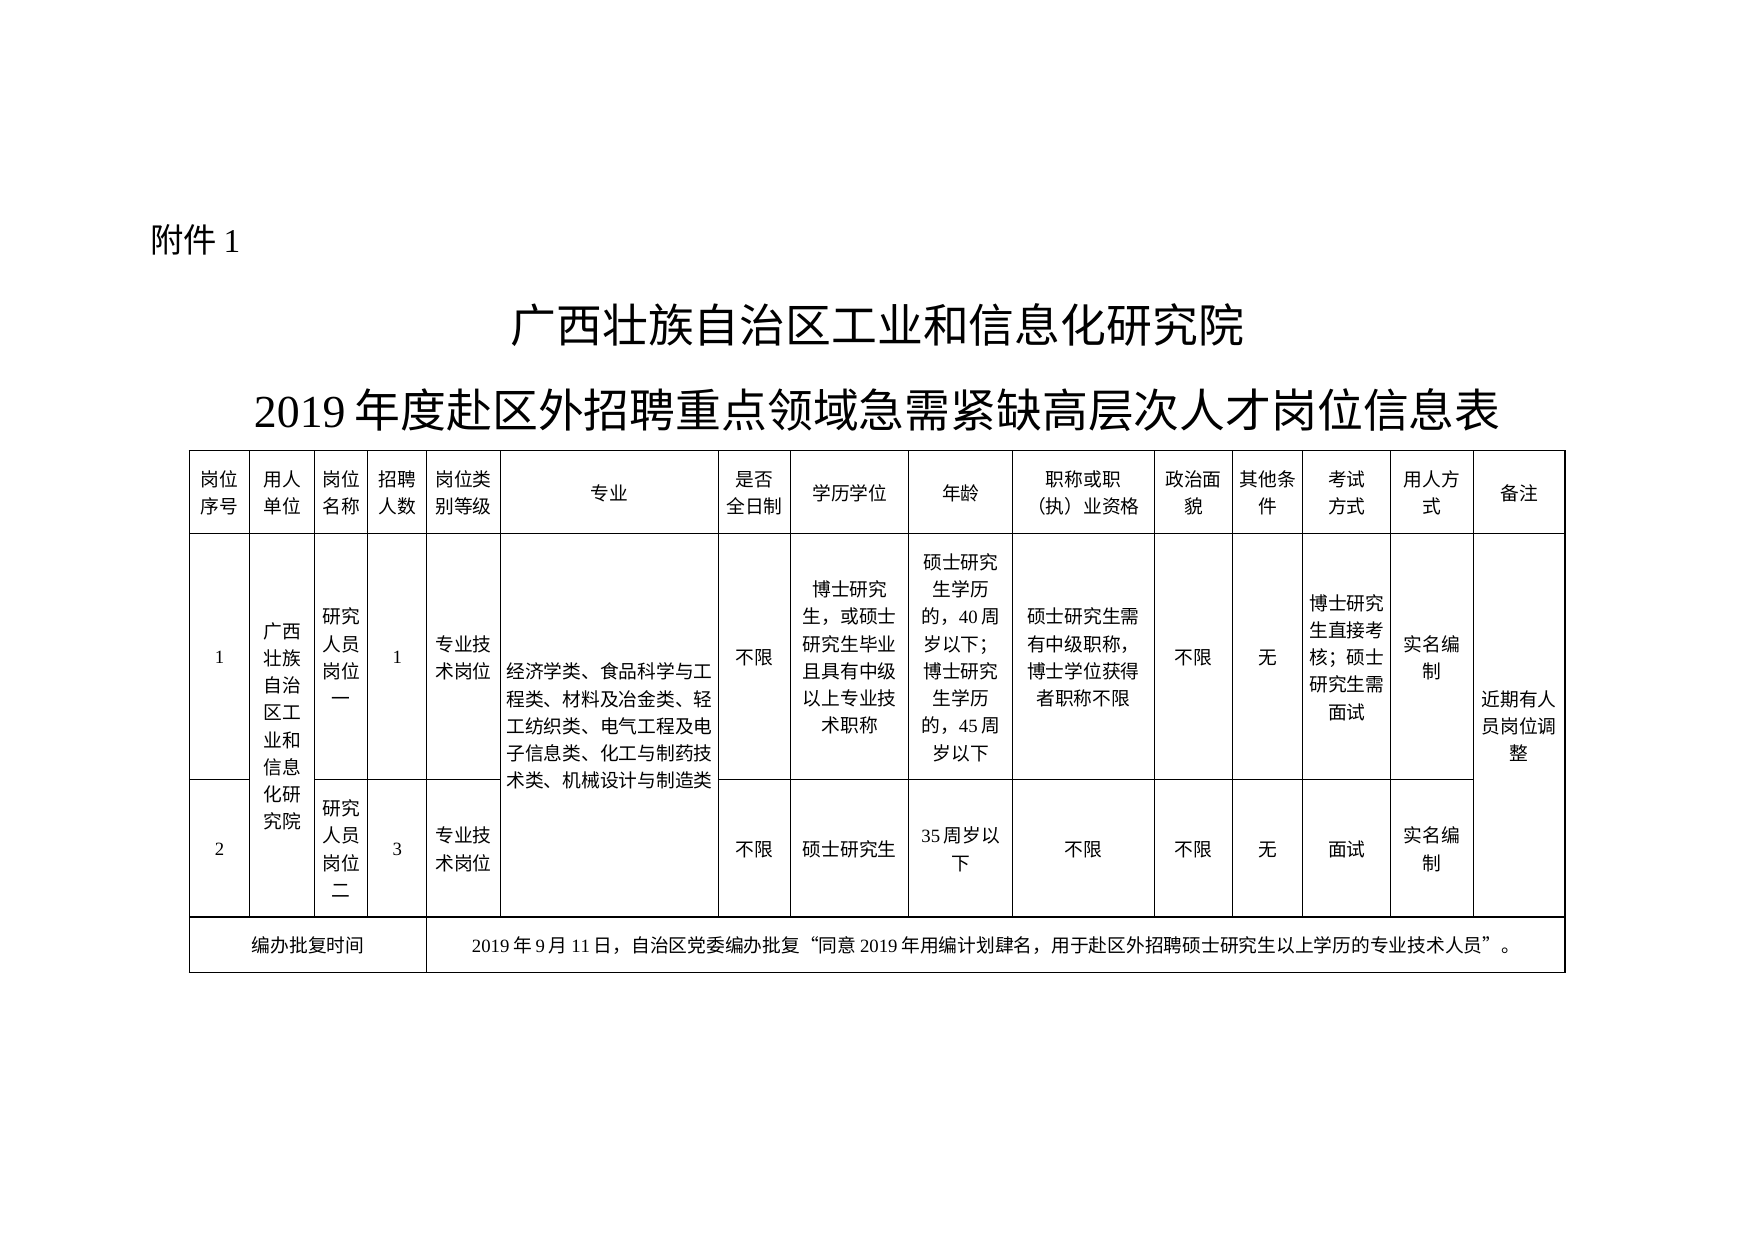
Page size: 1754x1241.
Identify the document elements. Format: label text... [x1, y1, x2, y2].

table_header 专业 [501, 451, 718, 533]
table_cell 不限 [1155, 780, 1232, 916]
table_cell 硕士研究生 [791, 780, 908, 916]
table_header 政治面貌 [1155, 451, 1232, 533]
table_header 学历学位 [791, 451, 908, 533]
table_header 考试 方式 [1303, 451, 1390, 533]
table_header 岗位 名称 [315, 451, 367, 533]
table_cell 近期有人员岗位调整 [1474, 534, 1564, 916]
table_cell 博士研究生直接考核；硕士研究生需面试 [1303, 534, 1390, 779]
table_cell 面试 [1303, 780, 1390, 916]
table_cell 实名编制 [1391, 780, 1473, 916]
table_header 岗位类别等级 [427, 451, 500, 533]
table_cell 专业技术岗位 [427, 780, 500, 916]
table_cell 经济学类、食品科学与工程类、材料及冶金类、轻工纺织类、电气工程及电子信息类、化工与制药技术类、机械设计与制造类 [501, 534, 718, 916]
table_cell 1 [190, 534, 249, 779]
table_header 其他条件 [1233, 451, 1302, 533]
text 附件1 [150, 195, 1604, 280]
table_cell 专业技术岗位 [427, 534, 500, 779]
table_cell 编办批复时间 [190, 918, 426, 972]
table_cell 博士研究生，或硕士研究生毕业且具有中级以上专业技术职称 [791, 534, 908, 779]
table_cell 无 [1233, 780, 1302, 916]
table_header 岗位序号 [190, 451, 249, 533]
table_cell 35周岁以下 [909, 780, 1012, 916]
table_cell 不限 [1155, 534, 1232, 779]
table_cell 3 [368, 780, 426, 916]
table_header 用人方式 [1391, 451, 1473, 533]
table_header 是否 全日制 [719, 451, 790, 533]
text 2019年度赴区外招聘重点领域急需紧缺高层次人才岗位信息表 [150, 365, 1604, 450]
table_header 备注 [1474, 451, 1564, 533]
table_cell 2019年9月11日，自治区党委编办批复“同意2019年用编计划肆名，用于赴区外招聘硕士研究生以上学历的专业技术人员”。 [427, 918, 1564, 972]
table_cell 无 [1233, 534, 1302, 779]
table_header 用人单位 [250, 451, 314, 533]
table_cell 2 [190, 780, 249, 916]
table_cell 研究人员岗位二 [315, 780, 367, 916]
table_cell 不限 [719, 780, 790, 916]
table_cell 硕士研究生需有中级职称，博士学位获得者职称不限 [1013, 534, 1154, 779]
table_cell 硕士研究生学历的，40周岁以下；博士研究生学历的，45周岁以下 [909, 534, 1012, 779]
table_cell 实名编制 [1391, 534, 1473, 779]
table_cell 广西壮族自治区工业和信息化研究院 [250, 534, 314, 916]
table_header 年龄 [909, 451, 1012, 533]
text 广西壮族自治区工业和信息化研究院 [150, 280, 1604, 365]
table_header 招聘人数 [368, 451, 426, 533]
table_cell 不限 [719, 534, 790, 779]
table_cell 不限 [1013, 780, 1154, 916]
table_cell 研究人员岗位一 [315, 534, 367, 779]
table_cell 1 [368, 534, 426, 779]
table_header 职称或职（执）业资格 [1013, 451, 1154, 533]
